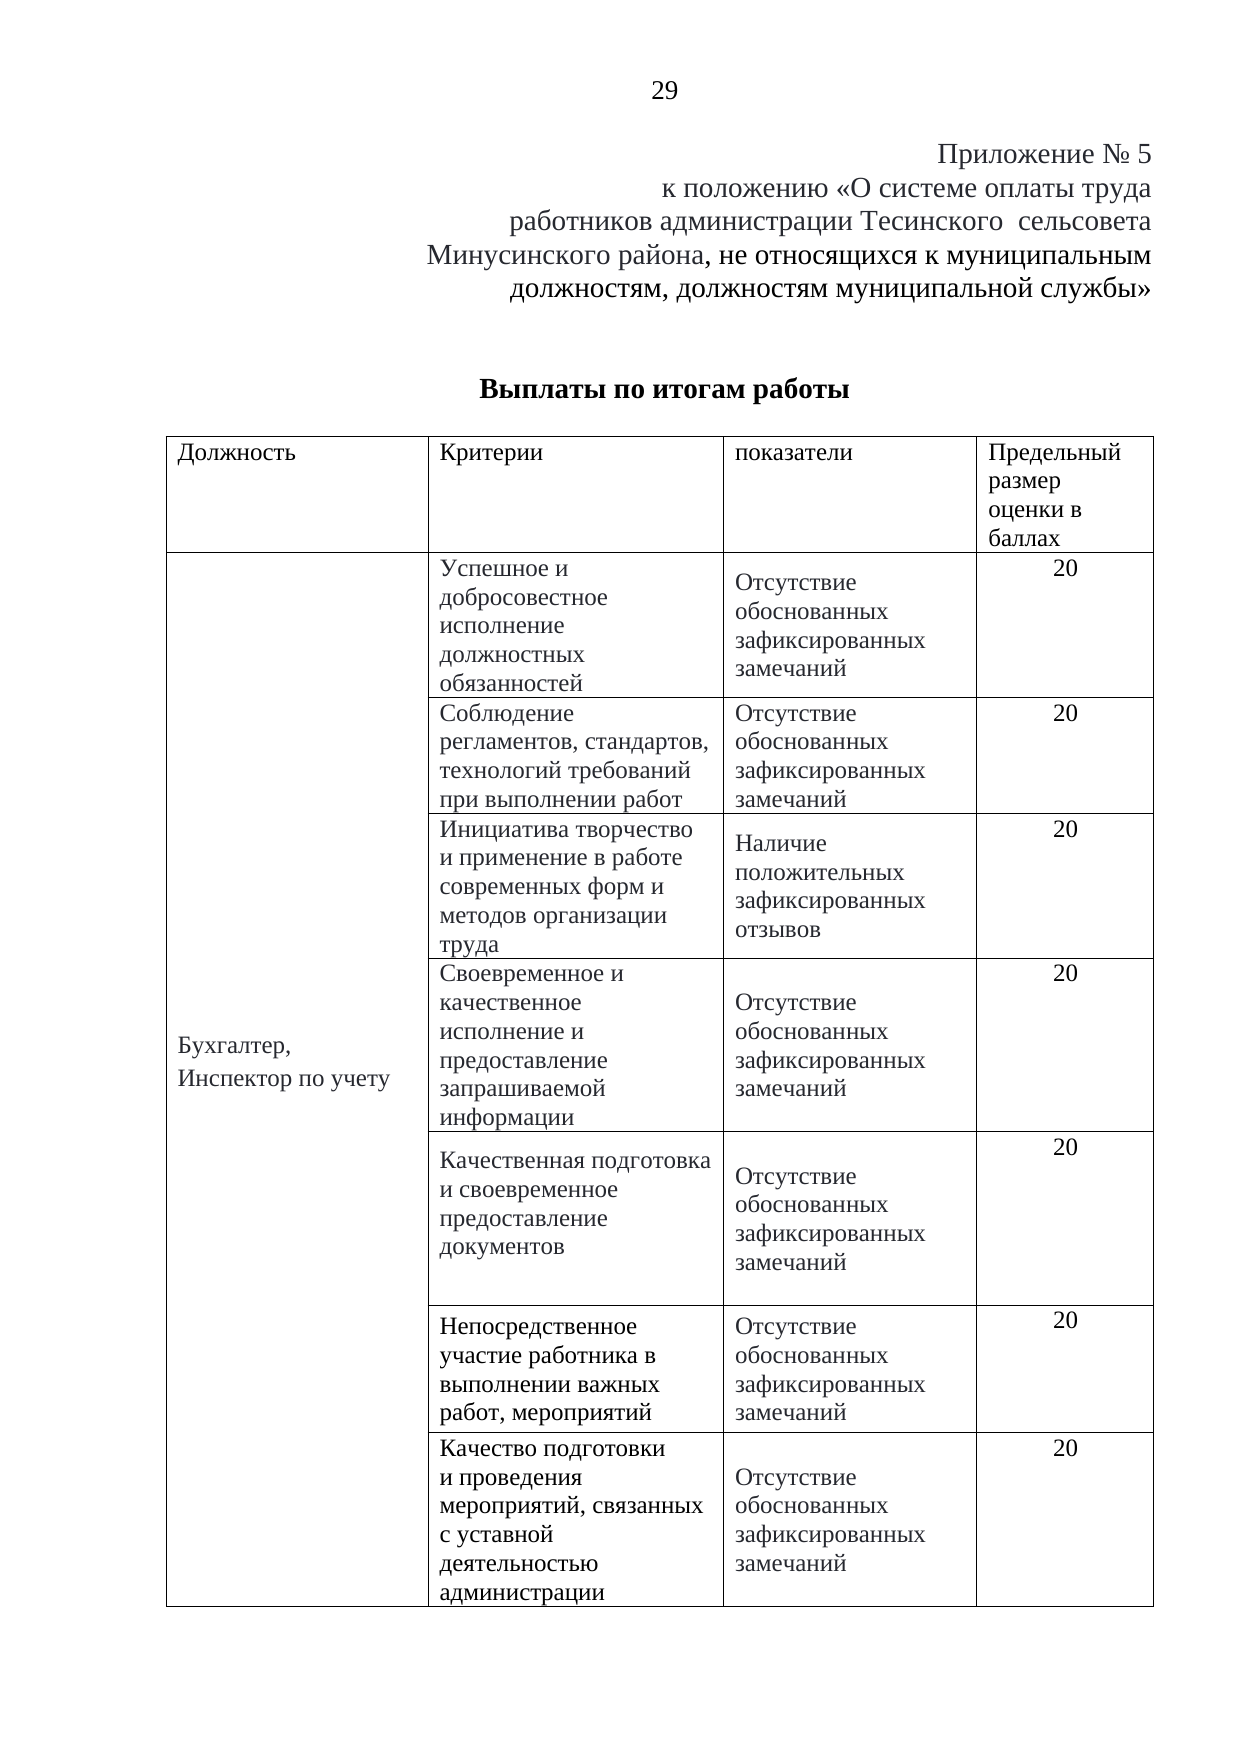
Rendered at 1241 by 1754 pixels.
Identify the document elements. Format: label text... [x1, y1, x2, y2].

table_cell Отсутствие обоснованных зафиксированных замечаний [724, 698, 976, 813]
table_cell Своевременное и качественное исполнение и предоставление запрашиваемой информации [429, 959, 723, 1131]
text к положению «О системе оплаты труда [177, 170, 1152, 203]
table_header Критерии [429, 437, 723, 552]
table_cell Непосредственное участие работника в выполнении важных работ, мероприятий [429, 1306, 723, 1432]
table_cell 20 [977, 1306, 1153, 1432]
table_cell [724, 1306, 976, 1432]
text Приложение № 5 [177, 136, 1152, 170]
table_header показатели [724, 437, 976, 552]
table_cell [724, 1433, 976, 1606]
table_cell Качество подготовки и проведения мероприятий, связанных с уставной деятельностью администрации [429, 1433, 723, 1606]
table_cell Отсутствие обоснованных зафиксированных замечаний [724, 1132, 976, 1304]
table_cell 20 [977, 698, 1153, 813]
text Минусинского района, не относящихся к муниципальным [177, 237, 1152, 270]
table_cell Качественная подготовка и своевременное предоставление документов [429, 1132, 723, 1304]
table_header Должность [167, 437, 428, 552]
text работников администрации Тесинского сельсовета [177, 203, 1152, 237]
table_cell Инициатива творчество и применение в работе современных форм и методов организации труда [429, 814, 723, 957]
table_header Предельный размер оценки в баллах [977, 437, 1153, 552]
table_cell Соблюдение регламентов, стандартов, технологий требований при выполнении работ [429, 698, 723, 813]
table_cell 20 [977, 1132, 1153, 1304]
table_cell 20 [977, 959, 1153, 1131]
table_cell Отсутствие обоснованных зафиксированных замечаний [724, 553, 976, 697]
table_cell Наличие положительных зафиксированных отзывов [724, 814, 976, 957]
table_cell 20 [977, 553, 1153, 697]
table_cell Бухгалтер, Инспектор по учету [167, 553, 428, 1606]
table_cell 20 [977, 814, 1153, 957]
table_cell Успешное и добросовестное исполнение должностных обязанностей [429, 553, 723, 697]
text Выплаты по итогам работы [177, 371, 1152, 404]
table_cell Отсутствие обоснованных зафиксированных замечаний [724, 959, 976, 1131]
table_cell 20 [977, 1433, 1153, 1606]
text должностям, должностям муниципальной службы» [177, 270, 1152, 304]
